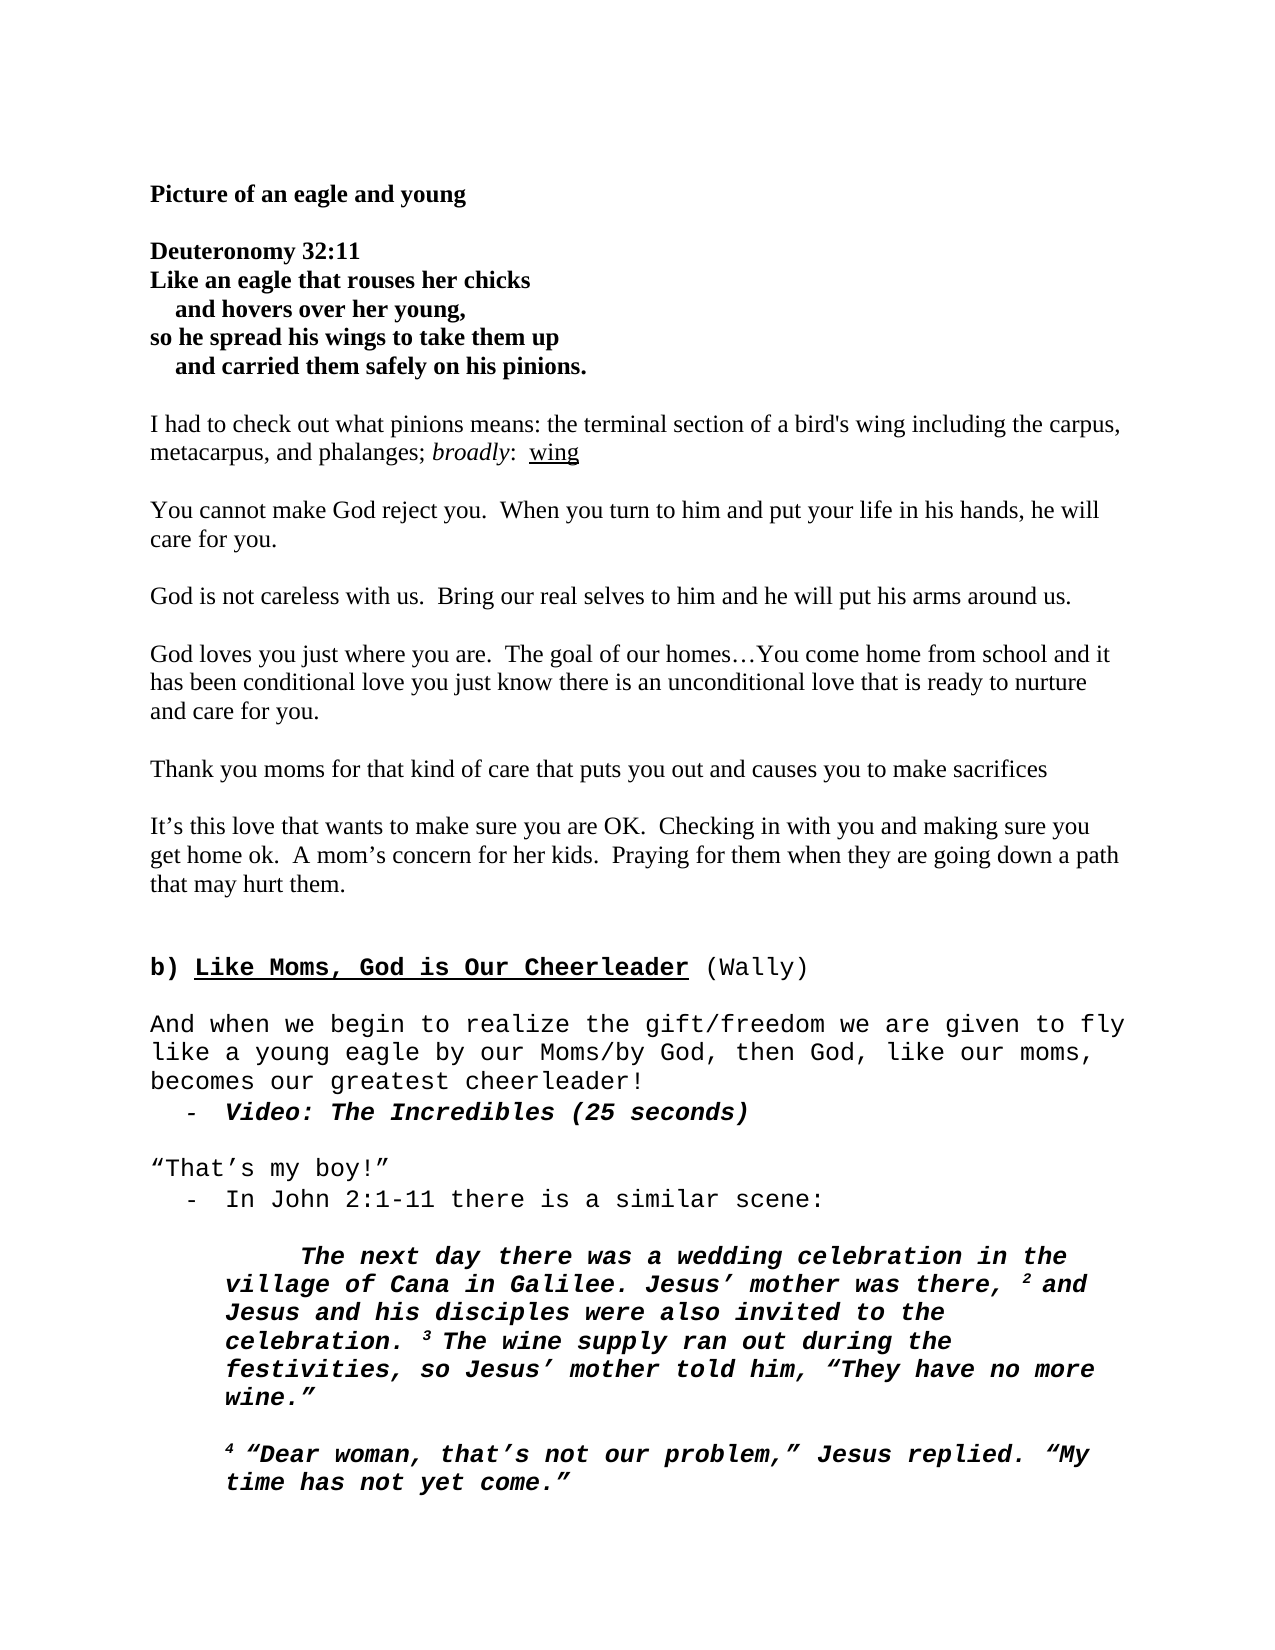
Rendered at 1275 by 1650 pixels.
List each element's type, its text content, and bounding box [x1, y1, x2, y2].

text Deuteronomy 32:11 [150, 236, 1125, 265]
text I had to check out what pinions means: the terminal section of a bird's wing including the carpus, metacarpus, and phalanges; broadly: wing [150, 409, 1125, 466]
list And when we begin to realize the gift/freedom we are given to fly like a young eagle by our Moms/by God, then God, like our moms, becomes our greatest cheerleader! [150, 1012, 1125, 1097]
list Like Moms, God is Our Cheerleader (Wally) [150, 955, 1125, 983]
text God loves you just where you are. The goal of our homes…You come home from school and it has been conditional love you just know there is an unconditional love that is ready to nurture and care for you. [150, 639, 1125, 725]
list Video: The Incredibles (25 seconds) [187, 1097, 1125, 1127]
text You cannot make God reject you. When you turn to him and put your life in his hands, he will care for you. [150, 495, 1125, 552]
text It’s this love that wants to make sure you are OK. Checking in with you and making sure you get home ok. A mom’s concern for her kids. Praying for them when they are going down a path that may hurt them. [150, 811, 1125, 897]
text 4 “Dear woman, that’s not our problem,” Jesus replied. “My time has not yet come.” [225, 1442, 1125, 1498]
text God is not careless with us. Bring our real selves to him and he will put his arms around us. [150, 581, 1125, 610]
list “That’s my boy!” [150, 1156, 1125, 1184]
list In John 2:1-11 there is a similar scene: [187, 1184, 1125, 1215]
text Picture of an eagle and young [150, 179, 1125, 207]
text Like an eagle that rouses her chicks and hovers over her young, so he spread his wings to take them up and carried them safely on his pinions. [150, 265, 1125, 380]
text Thank you moms for that kind of care that puts you out and causes you to make sacrifices [150, 754, 1125, 782]
text The next day there was a wedding celebration in the village of Cana in Galilee. Jesus’ mother was there, 2 and Jesus and his disciples were also invited to the celebration. 3 The wine supply ran out during the festivities, so Jesus’ mother told him, “They have no more wine.” [225, 1243, 1125, 1413]
